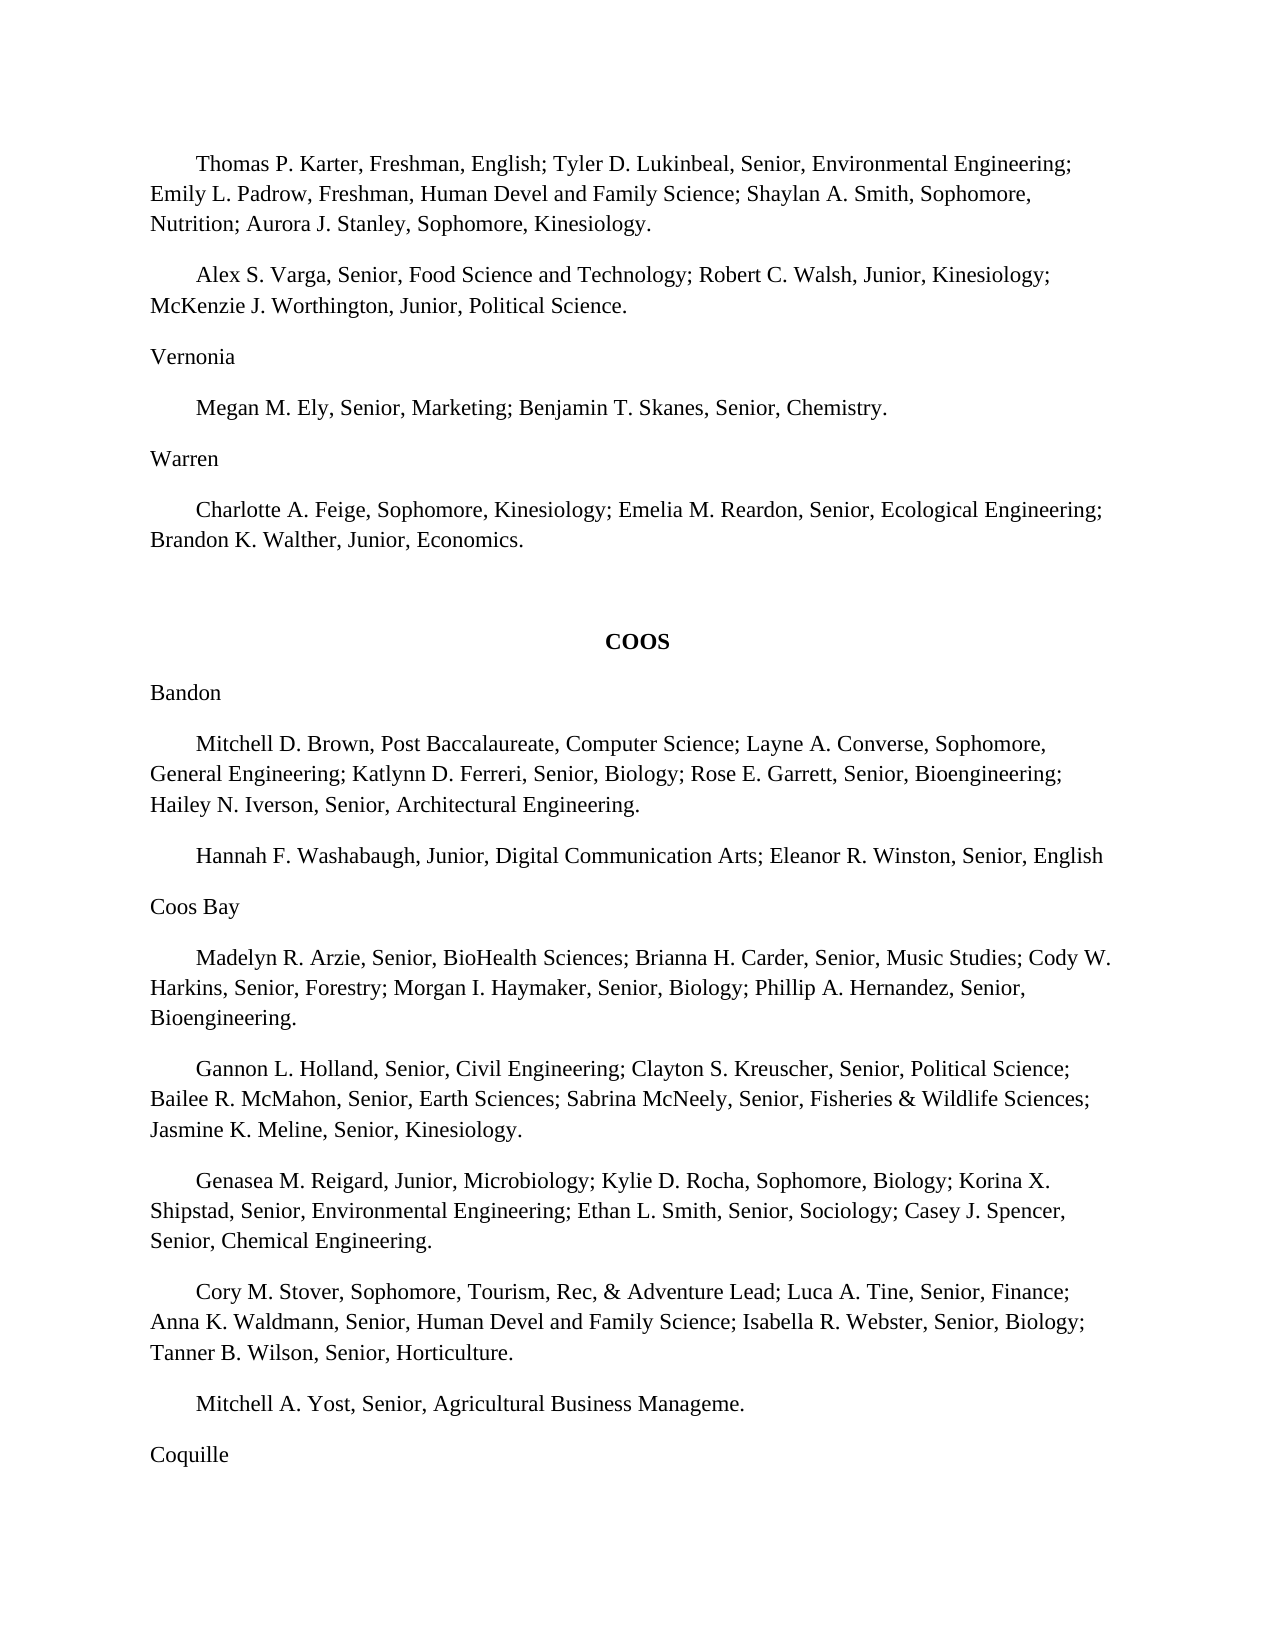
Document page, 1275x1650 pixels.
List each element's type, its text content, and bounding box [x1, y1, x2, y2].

text Vernonia [150, 343, 1125, 369]
text Coos Bay [150, 893, 1125, 919]
text Thomas P. Karter, Freshman, English; Tyler D. Lukinbeal, Senior, Environmental Engineering; Emily L. Padrow, Freshman, Human Devel and Family Science; Shaylan A. Smith, Sophomore, Nutrition; Aurora J. Stanley, Sophomore, Kinesiology. [150, 150, 1125, 237]
text Megan M. Ely, Senior, Marketing; Benjamin T. Skanes, Senior, Chemistry. [150, 394, 1125, 420]
text Genasea M. Reigard, Junior, Microbiology; Kylie D. Rocha, Sophomore, Biology; Korina X. Shipstad, Senior, Environmental Engineering; Ethan L. Smith, Senior, Sociology; Casey J. Spencer, Senior, Chemical Engineering. [150, 1167, 1125, 1253]
text Cory M. Stover, Sophomore, Tourism, Rec, & Adventure Lead; Luca A. Tine, Senior, Finance; Anna K. Waldmann, Senior, Human Devel and Family Science; Isabella R. Webster, Senior, Biology; Tanner B. Wilson, Senior, Horticulture. [150, 1278, 1125, 1365]
text Mitchell A. Yost, Senior, Agricultural Business Manageme. [150, 1389, 1125, 1416]
text Hannah F. Washabaugh, Junior, Digital Communication Arts; Eleanor R. Winston, Senior, English [150, 842, 1125, 868]
text Charlotte A. Feige, Sophomore, Kinesiology; Emelia M. Reardon, Senior, Ecological Engineering; Brandon K. Walther, Junior, Economics. [150, 496, 1125, 552]
text Alex S. Varga, Senior, Food Science and Technology; Robert C. Walsh, Junior, Kinesiology; McKenzie J. Worthington, Junior, Political Science. [150, 261, 1125, 318]
text Madelyn R. Arzie, Senior, BioHealth Sciences; Brianna H. Carder, Senior, Music Studies; Cody W. Harkins, Senior, Forestry; Morgan I. Haymaker, Senior, Biology; Phillip A. Hernandez, Senior, Bioengineering. [150, 944, 1125, 1031]
text Warren [150, 445, 1125, 471]
text COOS [150, 628, 1125, 654]
text Coquille [150, 1441, 1125, 1467]
text Mitchell D. Brown, Post Baccalaureate, Computer Science; Layne A. Converse, Sophomore, General Engineering; Katlynn D. Ferreri, Senior, Biology; Rose E. Garrett, Senior, Bioengineering; Hailey N. Iverson, Senior, Architectural Engineering. [150, 730, 1125, 817]
text Bandon [150, 679, 1125, 706]
text Gannon L. Holland, Senior, Civil Engineering; Clayton S. Kreuscher, Senior, Political Science; Bailee R. McMahon, Senior, Earth Sciences; Sabrina McNeely, Senior, Fisheries & Wildlife Sciences; Jasmine K. Meline, Senior, Kinesiology. [150, 1055, 1125, 1142]
